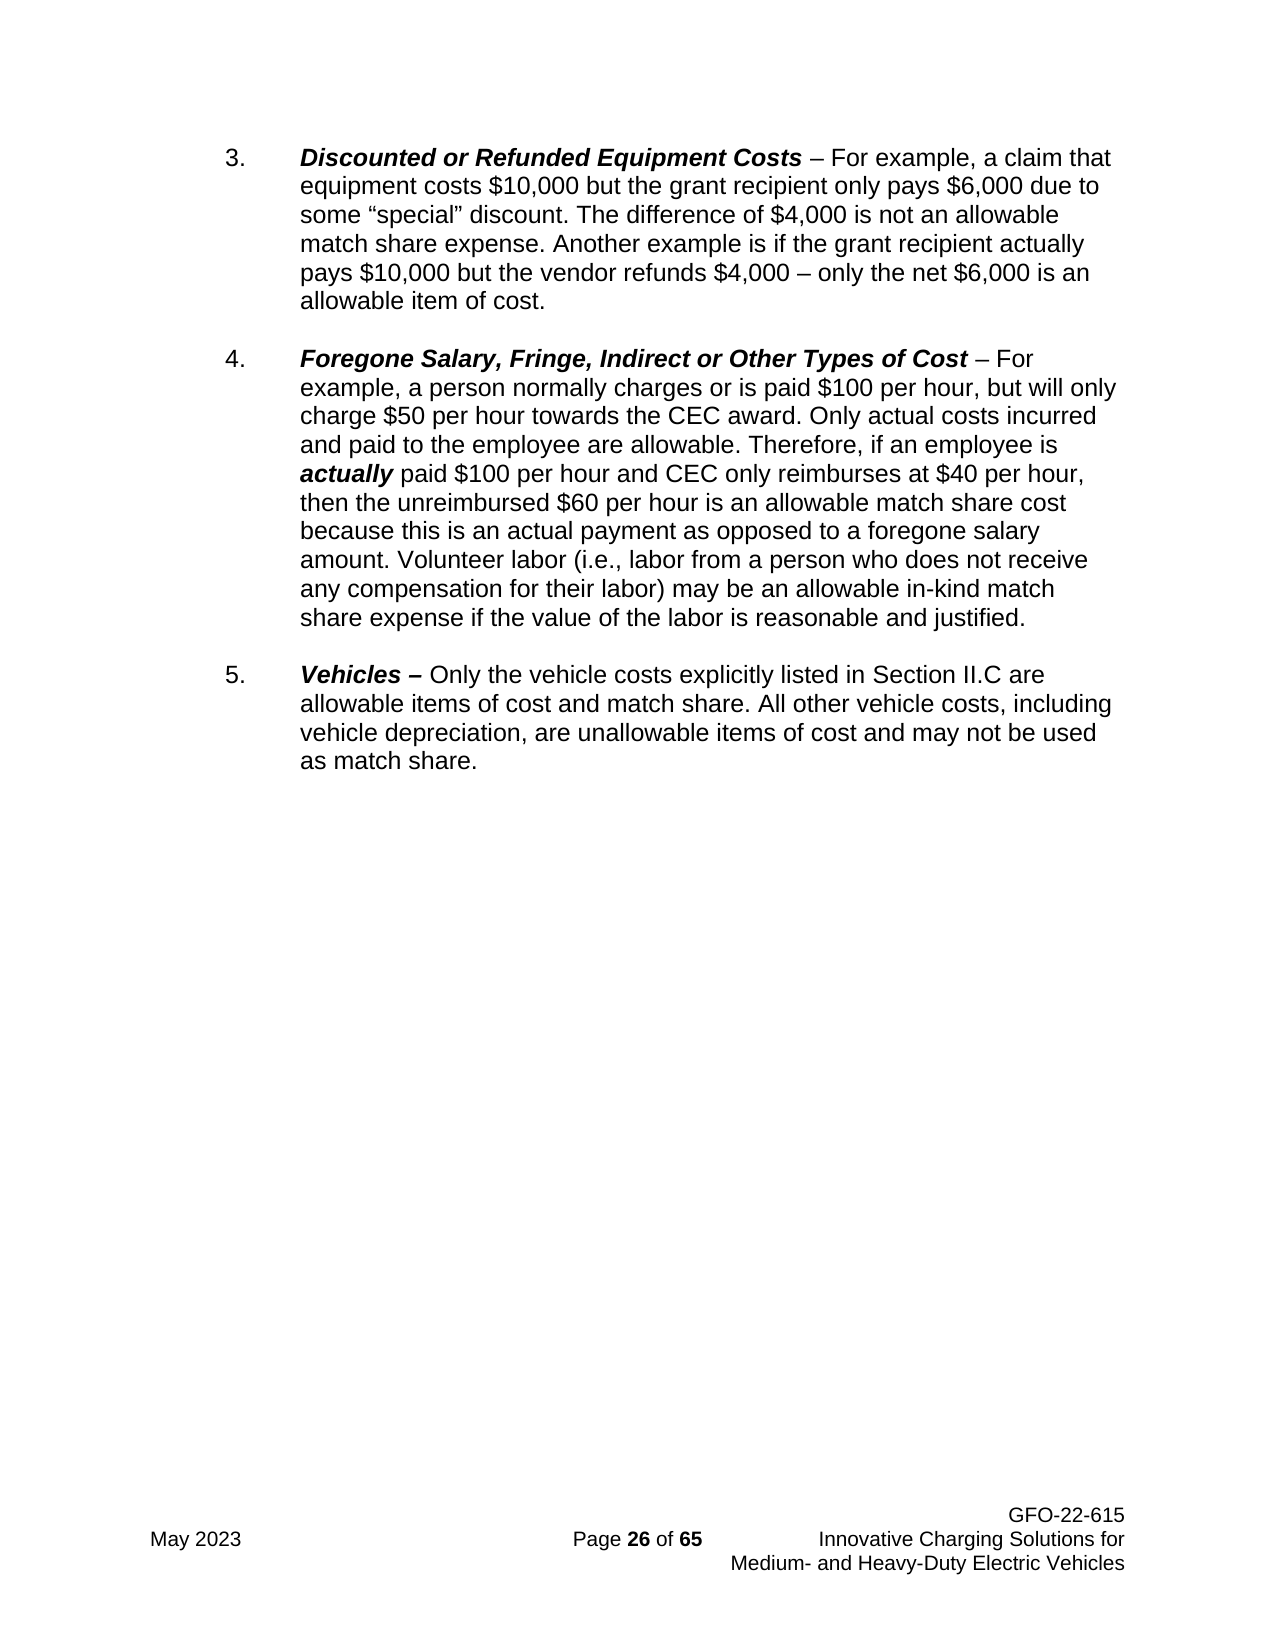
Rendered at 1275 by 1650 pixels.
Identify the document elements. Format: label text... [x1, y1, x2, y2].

list Vehicles – Only the vehicle costs explicitly listed in Section II.C are allowable items of cost and match share. All other vehicle costs, including vehicle depreciation, are unallowable items of cost and may not be used as match share. [225, 660, 1125, 775]
list Discounted or Refunded Equipment Costs – For example, a claim that equipment costs $10,000 but the grant recipient only pays $6,000 due to some “special” discount. The difference of $4,000 is not an allowable match share expense. Another example is if the grant recipient actually pays $10,000 but the vendor refunds $4,000 – only the net $6,000 is an allowable item of cost. [225, 143, 1125, 315]
list Foregone Salary, Fringe, Indirect or Other Types of Cost – For example, a person normally charges or is paid $100 per hour, but will only charge $50 per hour towards the CEC award. Only actual costs incurred and paid to the employee are allowable. Therefore, if an employee is actually paid $100 per hour and CEC only reimburses at $40 per hour, then the unreimbursed $60 per hour is an allowable match share cost because this is an actual payment as opposed to a foregone salary amount. Volunteer labor (i.e., labor from a person who does not receive any compensation for their labor) may be an allowable in-kind match share expense if the value of the labor is reasonable and justified. [225, 344, 1125, 631]
